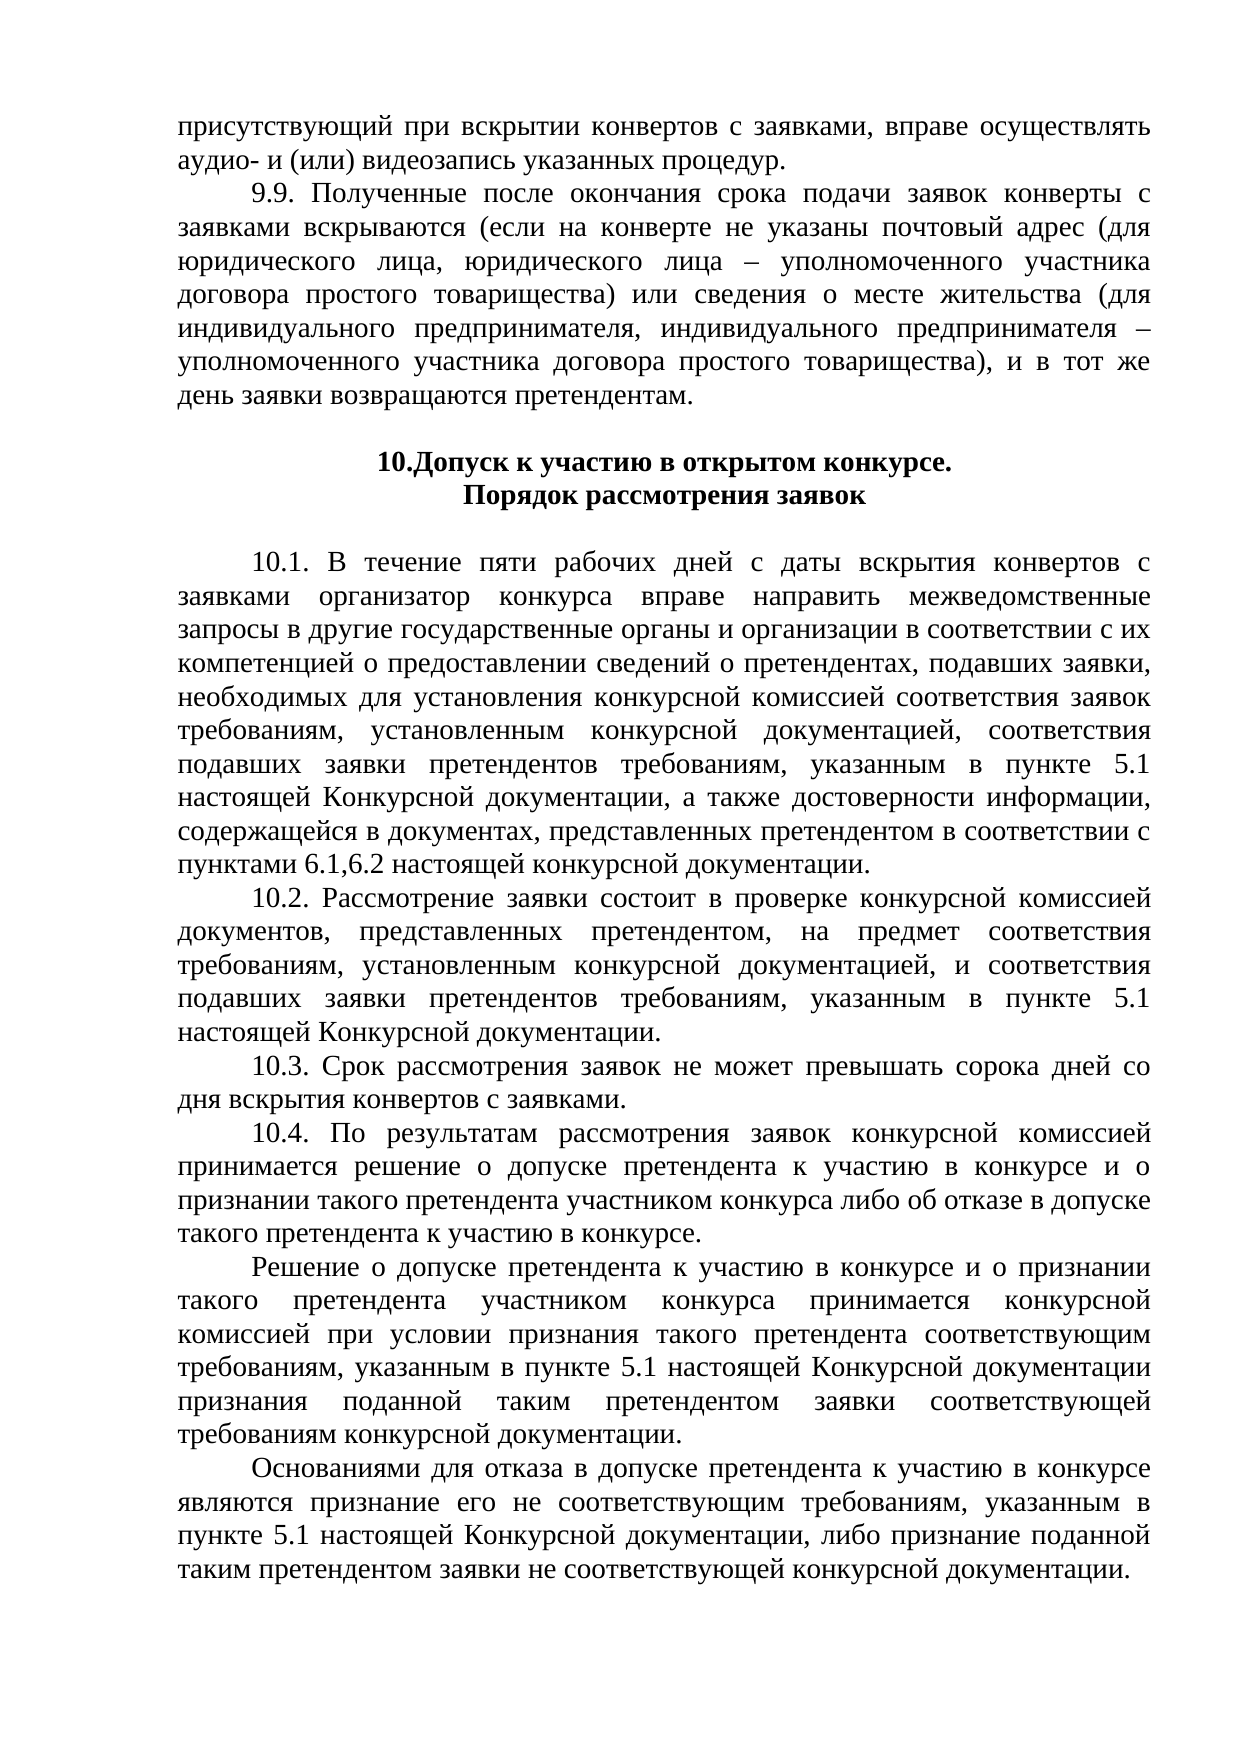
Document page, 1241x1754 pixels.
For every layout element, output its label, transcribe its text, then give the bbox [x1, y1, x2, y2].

text 10.2. Рассмотрение заявки состоит в проверке конкурсной комиссией документов, представленных претендентом, на предмет соответствия требованиям, установленным конкурсной документацией, и соответствия подавших заявки претендентов требованиям, указанным в пункте 5.1 настоящей Конкурсной документации. [177, 880, 1152, 1048]
text 9.9. Полученные после окончания срока подачи заявок конверты с заявками вскрываются (если на конверте не указаны почтовый адрес (для юридического лица, юридического лица – уполномоченного участника договора простого товарищества) или сведения о месте жительства (для индивидуального предпринимателя, индивидуального предпринимателя – уполномоченного участника договора простого товарищества), и в тот же день заявки возвращаются претендентам. [177, 176, 1152, 410]
text 10.Допуск к участию в открытом конкурсе. [177, 444, 1152, 477]
text 10.1. В течение пяти рабочих дней с даты вскрытия конвертов с заявками организатор конкурса вправе направить межведомственные запросы в другие государственные органы и организации в соответствии с их компетенцией о предоставлении сведений о претендентах, подавших заявки, необходимых для установления конкурсной комиссией соответствия заявок требованиям, установленным конкурсной документацией, соответствия подавших заявки претендентов требованиям, указанным в пункте 5.1 настоящей Конкурсной документации, а также достоверности информации, содержащейся в документах, представленных претендентом в соответствии с пунктами 6.1,6.2 настоящей конкурсной документации. [177, 544, 1152, 880]
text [177, 108, 1152, 176]
text Основаниями для отказа в допуске претендента к участию в конкурсе являются признание его не соответствующим требованиям, указанным в пункте 5.1 настоящей Конкурсной документации, либо признание поданной таким претендентом заявки не соответствующей конкурсной документации. [177, 1450, 1152, 1584]
text 10.4. По результатам рассмотрения заявок конкурсной комиссией принимается решение о допуске претендента к участию в конкурсе и о признании такого претендента участником конкурса либо об отказе в допуске такого претендента к участию в конкурсе. [177, 1115, 1152, 1249]
text Порядок рассмотрения заявок [177, 477, 1152, 511]
text 10.3. Срок рассмотрения заявок не может превышать сорока дней со дня вскрытия конвертов с заявками. [177, 1048, 1152, 1115]
text Решение о допуске претендента к участию в конкурсе и о признании такого претендента участником конкурса принимается конкурсной комиссией при условии признания такого претендента соответствующим требованиям, указанным в пункте 5.1 настоящей Конкурсной документации признания поданной таким претендентом заявки соответствующей требованиям конкурсной документации. [177, 1249, 1152, 1450]
